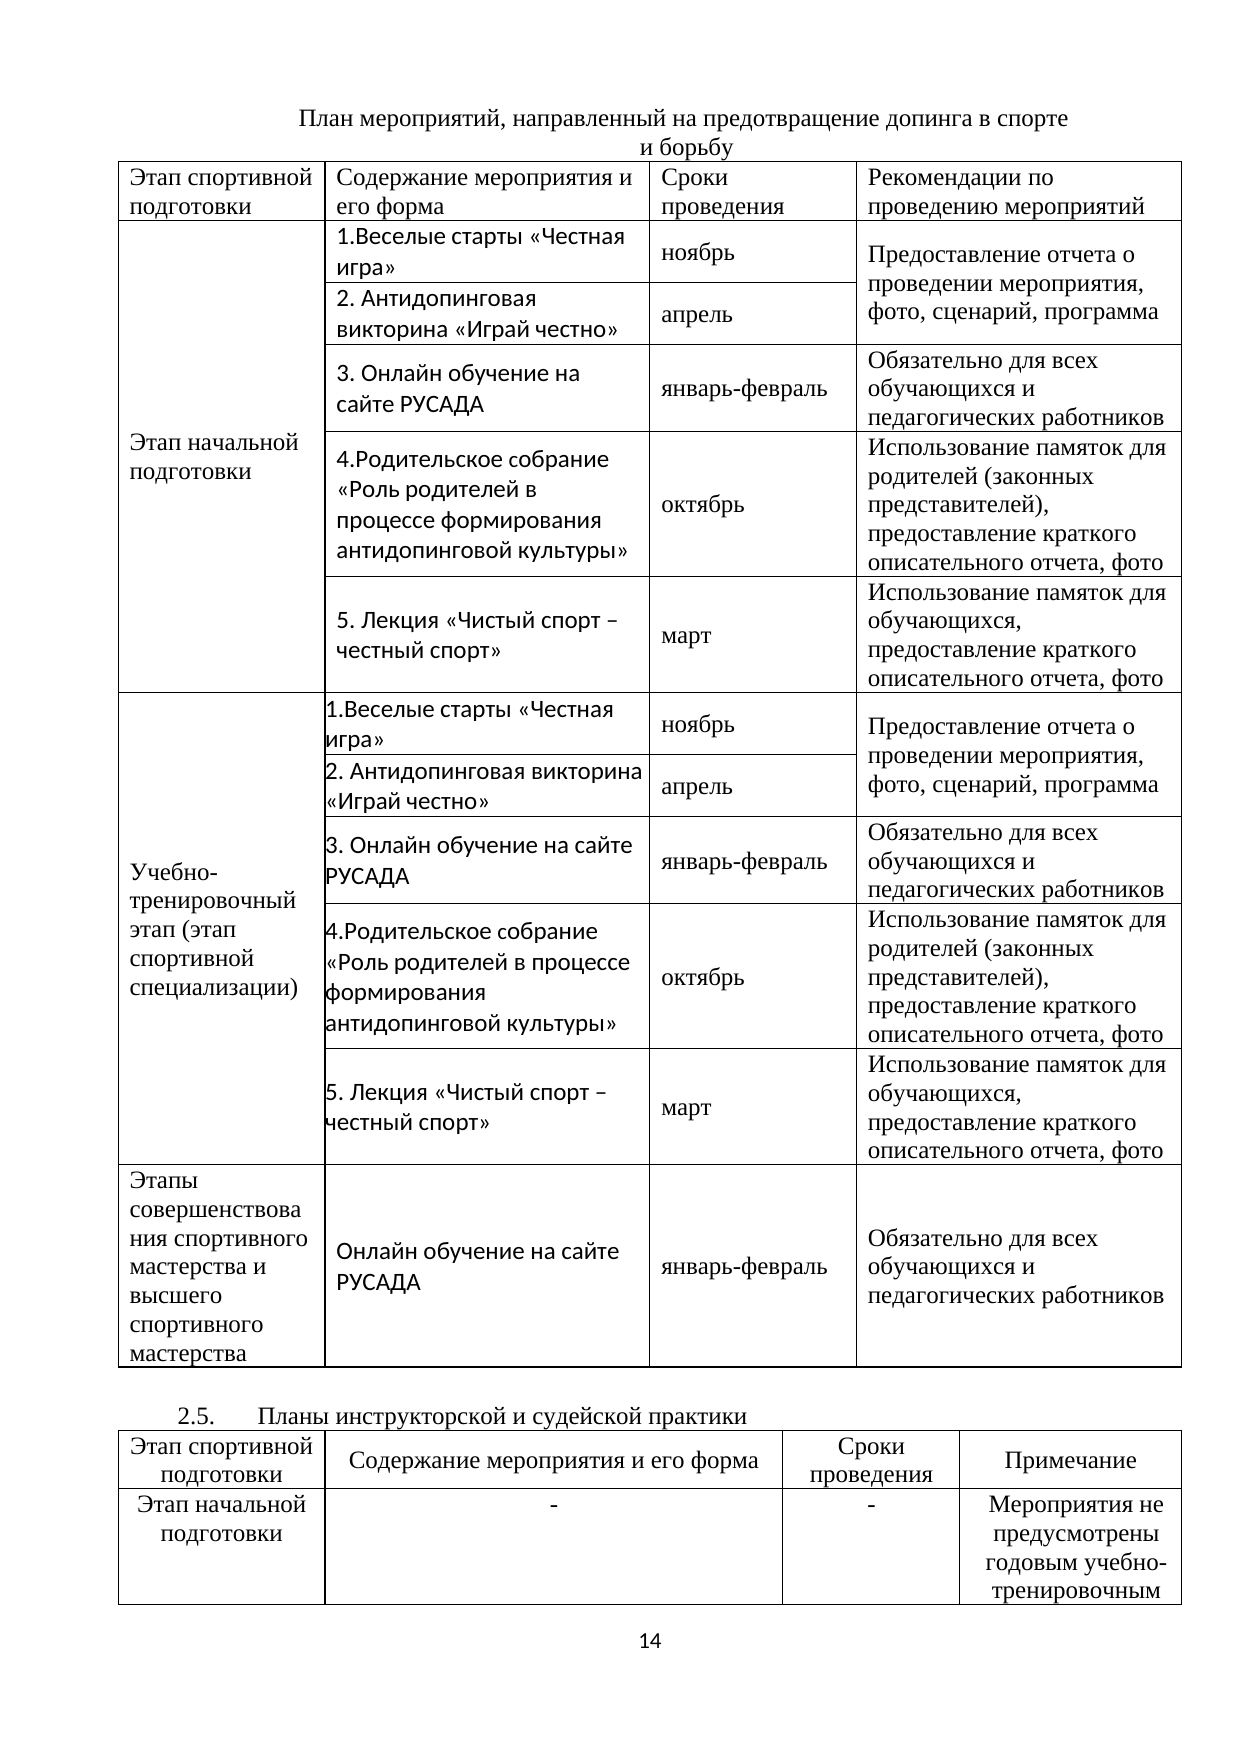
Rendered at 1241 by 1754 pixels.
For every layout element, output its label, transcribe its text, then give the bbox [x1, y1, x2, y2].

table_cell - [783, 1489, 959, 1604]
table_cell март [650, 577, 856, 692]
table_cell январь-февраль [650, 1165, 856, 1366]
text План мероприятий, направленный на предотвращение допинга в спорте и борьбу [192, 103, 1181, 161]
list Планы инструкторской и судейской практики [177, 1401, 1181, 1430]
table_cell 5. Лекция «Чистый спорт – честный спорт» [326, 577, 649, 692]
table_cell апрель [650, 755, 856, 816]
table_header Рекомендации по проведению мероприятий [857, 162, 1181, 219]
table_cell октябрь [650, 904, 856, 1048]
table_cell 1.Веселые старты «Честная игра» [326, 221, 649, 282]
table_cell 1.Веселые старты «Честная игра» [326, 693, 649, 754]
table_cell Этап начальной подготовки [119, 221, 324, 692]
table_header Этап спортивной подготовки [119, 162, 324, 219]
table_cell 2. Антидопинговая викторина «Играй честно» [326, 283, 649, 344]
table_cell 3. Онлайн обучение на сайте РУСАДА [326, 817, 649, 903]
table_cell 4.Родительское собрание «Роль родителей в процессе формирования антидопинговой культуры» [326, 432, 649, 576]
table_cell ноябрь [650, 693, 856, 754]
table_header Содержание мероприятия и его форма [326, 1431, 782, 1488]
table_header Содержание мероприятия и его форма [326, 162, 649, 219]
table_cell Учебно-тренировочный этап (этап спортивной специализации) [119, 693, 324, 1164]
table_cell 3. Онлайн обучение на сайте РУСАДА [326, 345, 649, 431]
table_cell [960, 1489, 1181, 1604]
table_cell 2. Антидопинговая викторина «Играй честно» [326, 755, 649, 816]
table_cell Онлайн обучение на сайте РУСАДА [326, 1165, 649, 1366]
table_header Сроки проведения [650, 162, 856, 219]
table_cell Использование памяток для родителей (законных представителей), предоставление краткого описательного отчета, фото [857, 432, 1181, 576]
table_cell Использование памяток для обучающихся, предоставление краткого описательного отчета, фото [857, 577, 1181, 692]
table_cell март [650, 1049, 856, 1164]
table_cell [119, 1489, 324, 1604]
table_cell Предоставление отчета о проведении мероприятия, фото, сценарий, программа [857, 693, 1181, 816]
table_cell январь-февраль [650, 817, 856, 903]
table_header Сроки проведения [783, 1431, 959, 1488]
table_cell 5. Лекция «Чистый спорт – честный спорт» [326, 1049, 649, 1164]
table_cell январь-февраль [650, 345, 856, 431]
table_cell ноябрь [650, 221, 856, 282]
table_cell Обязательно для всех обучающихся и педагогических работников [857, 345, 1181, 431]
table_cell Использование памяток для родителей (законных представителей), предоставление краткого описательного отчета, фото [857, 904, 1181, 1048]
table_cell Обязательно для всех обучающихся и педагогических работников [857, 817, 1181, 903]
table_cell 4.Родительское собрание «Роль родителей в процессе формирования антидопинговой культуры» [326, 904, 649, 1048]
table_cell октябрь [650, 432, 856, 576]
table_cell Предоставление отчета о проведении мероприятия, фото, сценарий, программа [857, 221, 1181, 344]
table_cell Использование памяток для обучающихся, предоставление краткого описательного отчета, фото [857, 1049, 1181, 1164]
table_header Этап спортивной подготовки [119, 1431, 324, 1488]
table_cell Обязательно для всех обучающихся и педагогических работников [857, 1165, 1181, 1366]
table_cell Этапы совершенствования спортивного мастерства и высшего спортивного мастерства [119, 1165, 324, 1366]
table_cell - [326, 1489, 782, 1604]
table_header Примечание [960, 1431, 1181, 1488]
table_cell апрель [650, 283, 856, 344]
